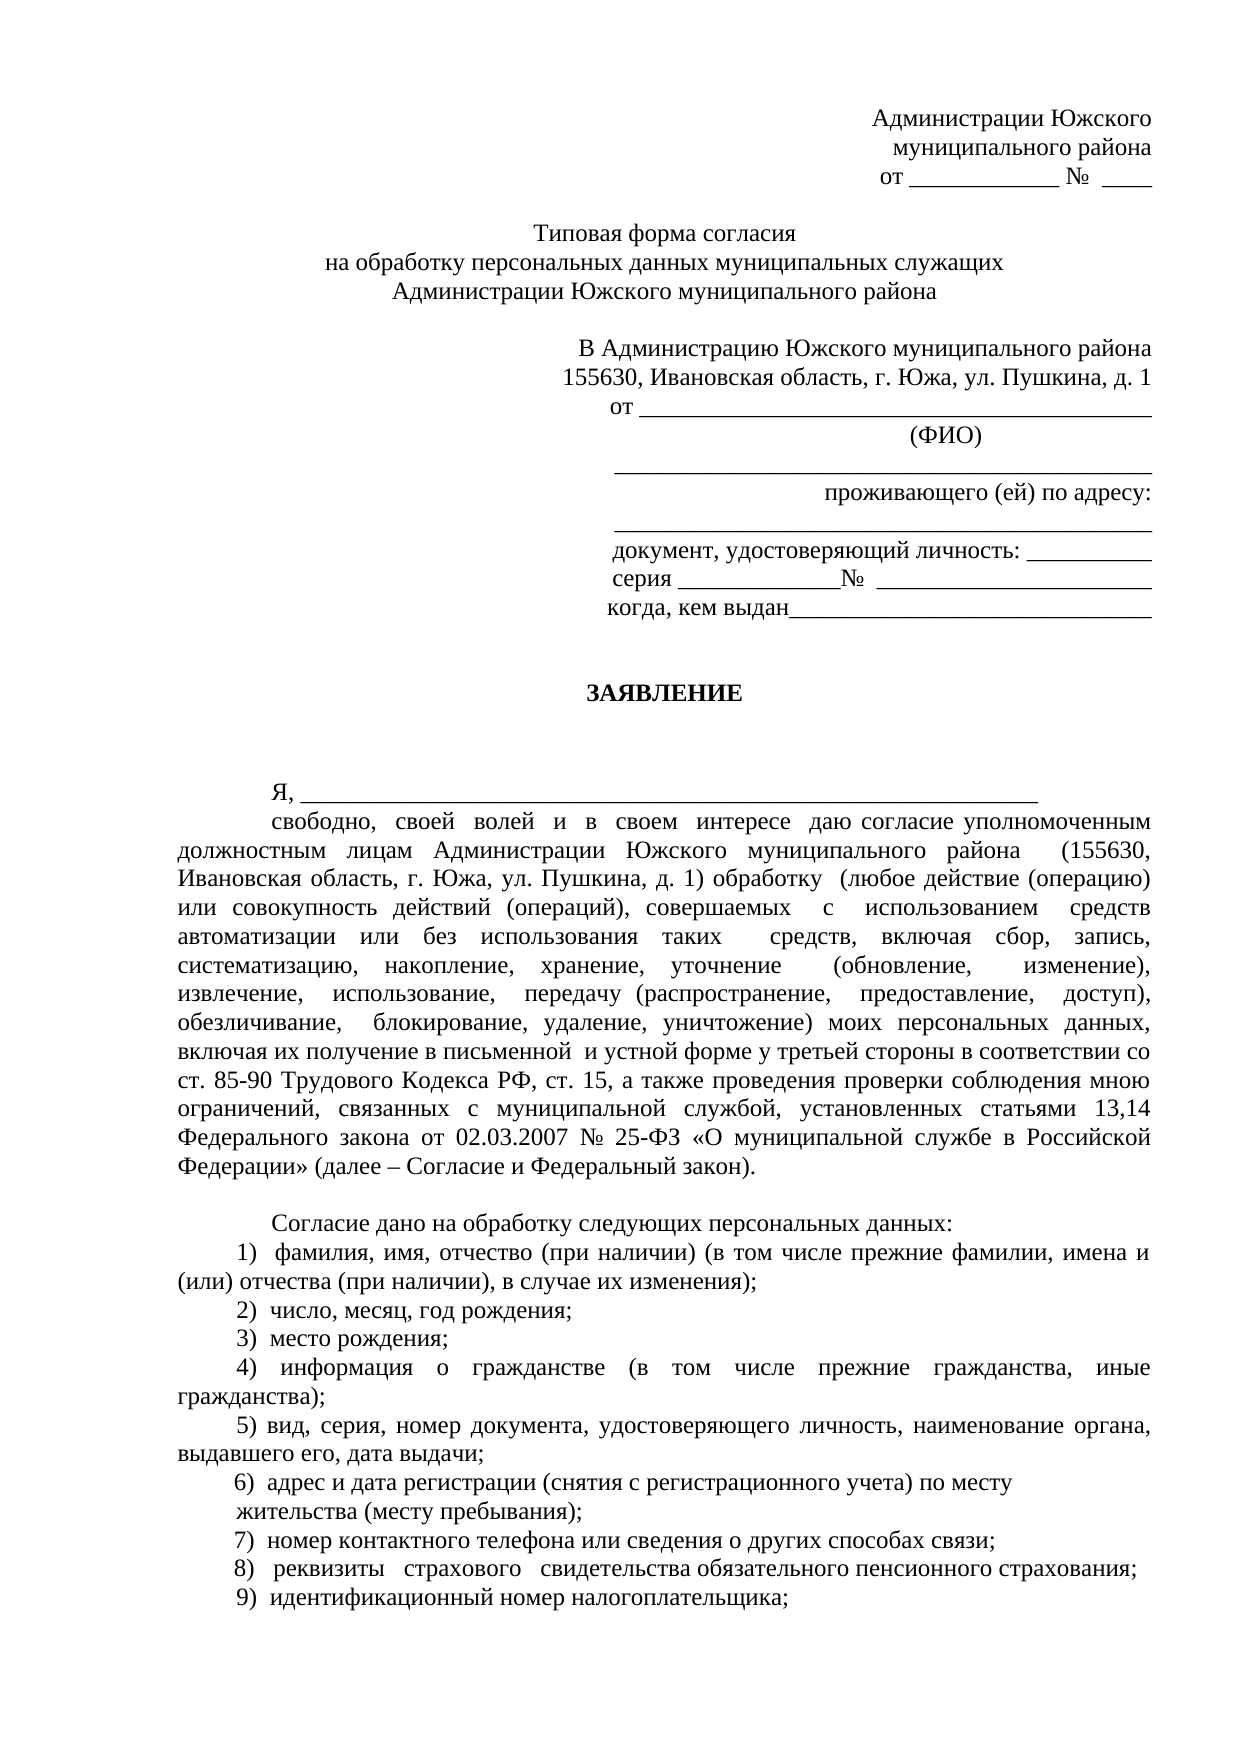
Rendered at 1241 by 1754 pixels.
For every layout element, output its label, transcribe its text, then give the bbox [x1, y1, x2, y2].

text проживающего (ей) по адресу: [177, 477, 1152, 506]
text 5) вид, серия, номер документа, удостоверяющего личность, наименование органа, выдавшего его, дата выдачи; [177, 1410, 1152, 1467]
text на обработку персональных данных муниципальных служащих [177, 247, 1152, 276]
text ___________________________________________ [177, 506, 1152, 535]
text когда, кем выдан_____________________________ [177, 592, 1152, 621]
text 3) место рождения; [177, 1323, 1152, 1352]
text от _________________________________________ [177, 391, 1152, 420]
text Администрации Южского муниципального района [177, 276, 1152, 305]
text ЗАЯВЛЕНИЕ [177, 678, 1152, 707]
text Я, ___________________________________________________________ [177, 777, 1152, 806]
text документ, удостоверяющий личность: __________ [177, 535, 1152, 563]
text от ____________ № ____ [177, 161, 1152, 190]
text 2) число, месяц, год рождения; [177, 1295, 1152, 1323]
text 9) идентификационный номер налогоплательщика; [177, 1582, 1152, 1611]
text 6) адрес и дата регистрации (снятия с регистрационного учета) по месту [177, 1467, 1152, 1496]
text (ФИО) [177, 420, 1152, 448]
text 4) информация о гражданстве (в том числе прежние гражданства, иные гражданства); [177, 1352, 1152, 1410]
text В Администрацию Южского муниципального района [177, 333, 1152, 362]
text серия _____________№ ______________________ [177, 563, 1152, 592]
text жительства (месту пребывания); [177, 1496, 1152, 1525]
text Согласие дано на обработку следующих персональных данных: [177, 1208, 1152, 1237]
text Администрации Южского [177, 103, 1152, 132]
text Типовая форма согласия [177, 218, 1152, 247]
text ___________________________________________ [177, 448, 1152, 477]
text 8) реквизиты страхового свидетельства обязательного пенсионного страхования; [177, 1553, 1152, 1582]
text 1) фамилия, имя, отчество (при наличии) (в том числе прежние фамилии, имена и (или) отчества (при наличии), в случае их изменения); [177, 1237, 1152, 1295]
text свободно, своей волей и в своем интересе даю согласие уполномоченным должностным лицам Администрации Южского муниципального района (155630, Ивановская область, г. Южа, ул. Пушкина, д. 1) обработку (любое действие (операцию) или совокупность действий (операций), совершаемых с использованием средств автоматизации или без использования таких средств, включая сбор, запись, систематизацию, накопление, хранение, уточнение (обновление, изменение), извлечение, использование, передачу (распространение, предоставление, доступ), обезличивание, блокирование, удаление, уничтожение) моих персональных данных, включая их получение в письменной и устной форме у третьей стороны в соответствии со ст. 85-90 Трудового Кодекса РФ, ст. 15, а также проведения проверки соблюдения мною ограничений, связанных с муниципальной службой, установленных статьями 13,14 Федерального закона от 02.03.2007 № 25-ФЗ «О муниципальной службе в Российской Федерации» (далее – Согласие и Федеральный закон). [177, 806, 1152, 1180]
text 7) номер контактного телефона или сведения о других способах связи; [177, 1525, 1152, 1553]
text 155630, Ивановская область, г. Южа, ул. Пушкина, д. 1 [177, 362, 1152, 391]
text муниципального района [177, 132, 1152, 161]
